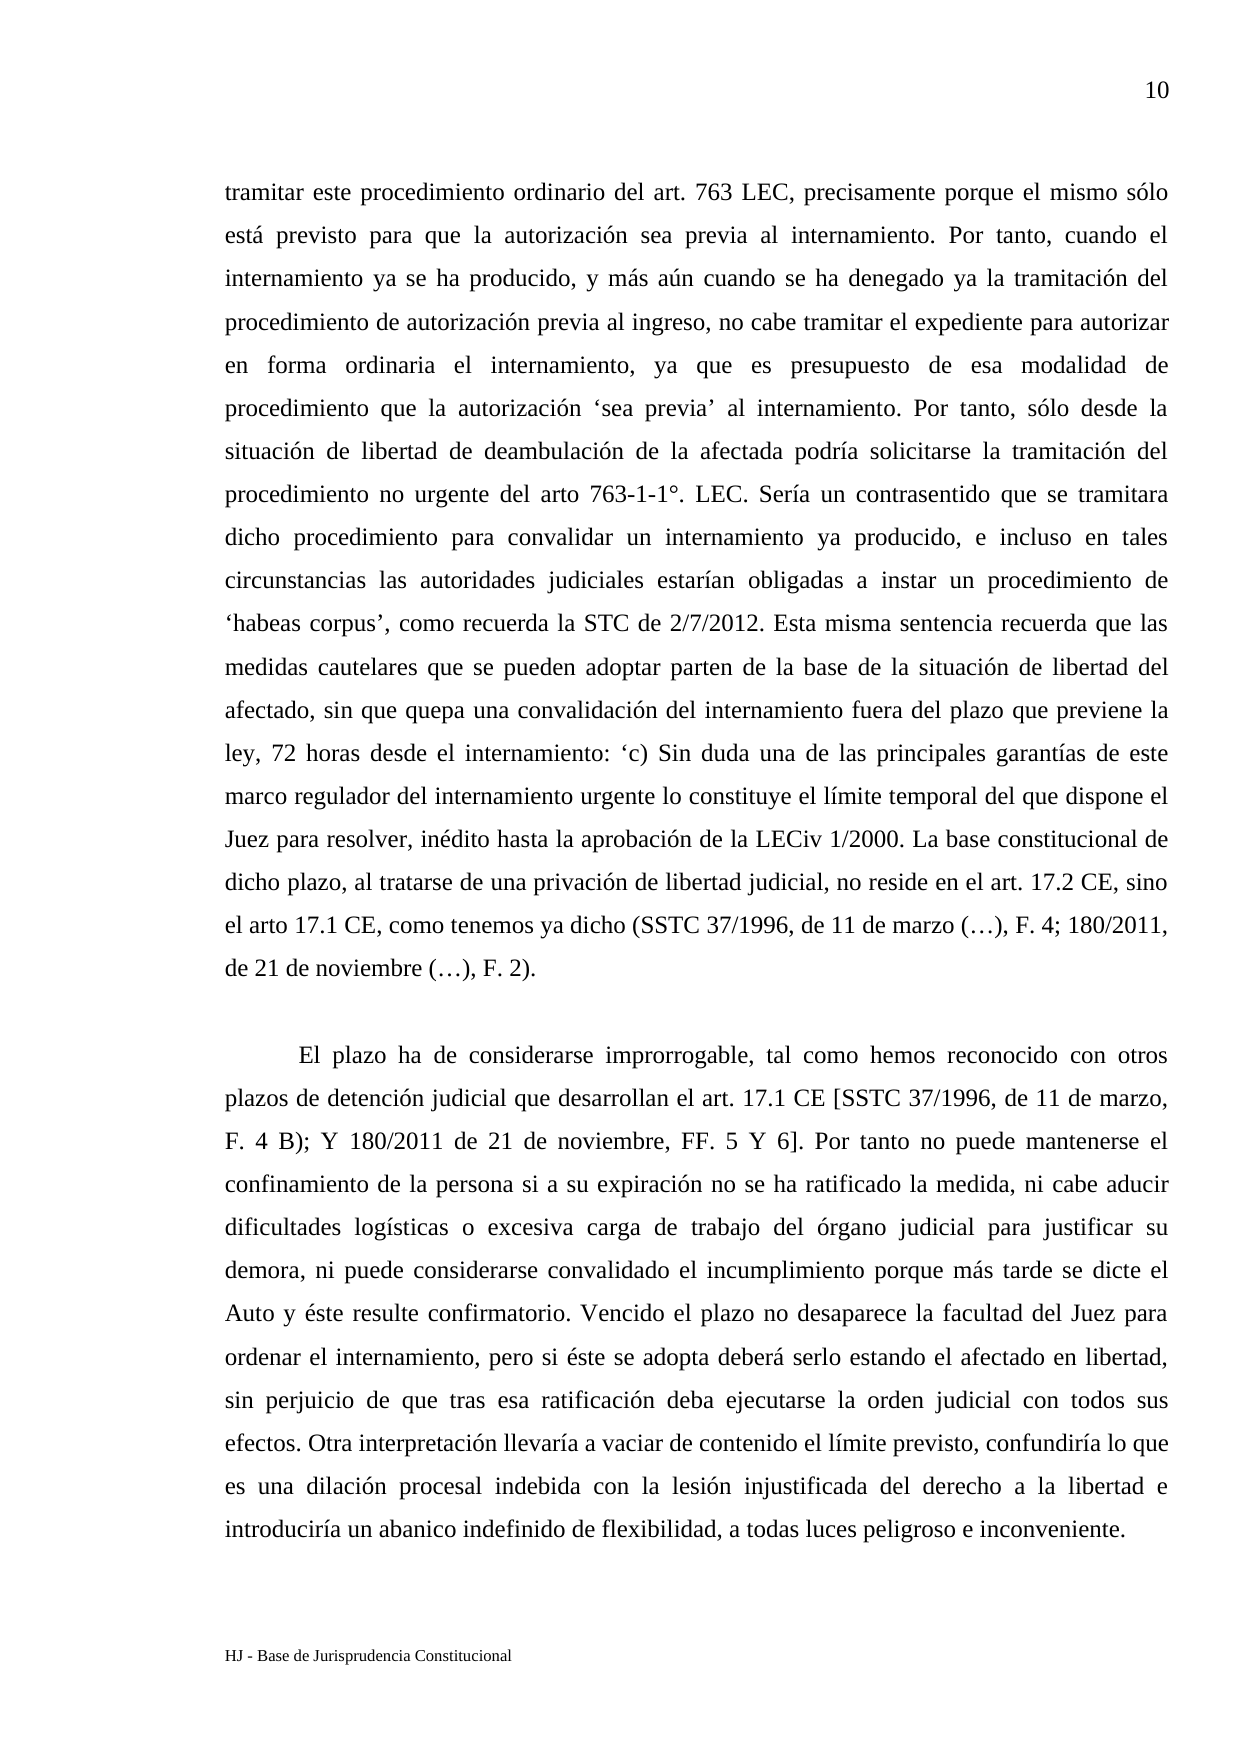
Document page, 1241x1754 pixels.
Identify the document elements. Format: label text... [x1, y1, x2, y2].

text El plazo ha de considerarse improrrogable, tal como hemos reconocido con otros plazos de detención judicial que desarrollan el art. 17.1 CE [SSTC 37/1996, de 11 de marzo, F. 4 B); Y 180/2011 de 21 de noviembre, FF. 5 Y 6]. Por tanto no puede mantenerse el confinamiento de la persona si a su expiración no se ha ratificado la medida, ni cabe aducir dificultades logísticas o excesiva carga de trabajo del órgano judicial para justificar su demora, ni puede considerarse convalidado el incumplimiento porque más tarde se dicte el Auto y éste resulte confirmatorio. Vencido el plazo no desaparece la facultad del Juez para ordenar el internamiento, pero si éste se adopta deberá serlo estando el afectado en libertad, sin perjuicio de que tras esa ratificación deba ejecutarse la orden judicial con todos sus efectos. Otra interpretación llevaría a vaciar de contenido el límite previsto, confundiría lo que es una dilación procesal indebida con la lesión injustificada del derecho a la libertad e introduciría un abanico indefinido de flexibilidad, a todas luces peligroso e inconveniente. [224, 1040, 1169, 1543]
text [224, 177, 1169, 982]
